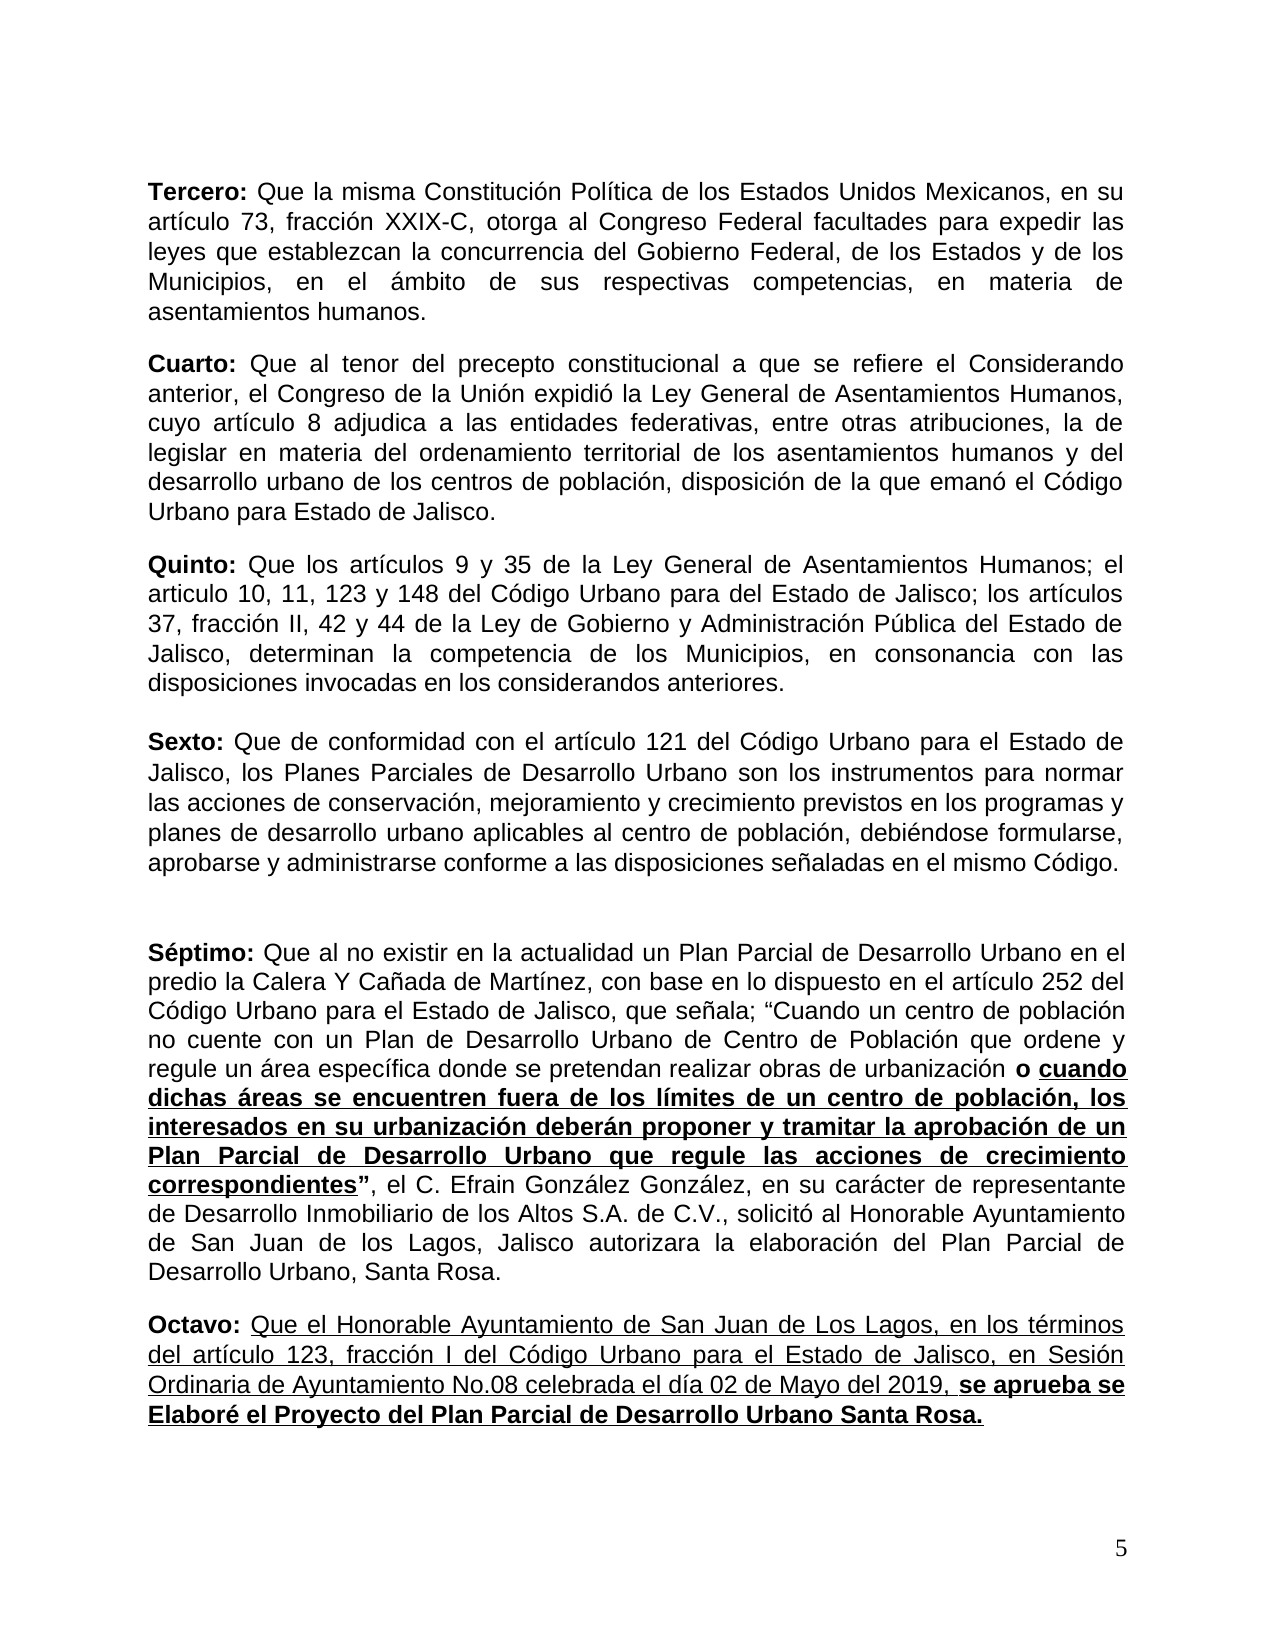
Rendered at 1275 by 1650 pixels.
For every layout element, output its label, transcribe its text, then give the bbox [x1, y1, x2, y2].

text Octavo: Que el Honorable Ayuntamiento de San Juan de Los Lagos, en los términos del artículo 123, fracción I del Código Urbano para el Estado de Jalisco, en Sesión Ordinaria de Ayuntamiento No.08 celebrada el día 02 de Mayo del 2019, se aprueba se Elaboré el Proyecto del Plan Parcial de Desarrollo Urbano Santa Rosa. [148, 1310, 1125, 1365]
text Octavo: Que el Honorable Ayuntamiento de San Juan de Los Lagos, en los términos del artículo 123, fracción I del Código Urbano para el Estado de Jalisco, en Sesión Ordinaria de Ayuntamiento No.08 celebrada el día 02 de Mayo del 2019, se aprueba se Elaboré el Proyecto del Plan Parcial de Desarrollo Urbano Santa Rosa. [148, 1396, 1125, 1429]
text Cuarto: Que al tenor del precepto constitucional a que se refiere el Considerando anterior, el Congreso de la Unión expidió la Ley General de Asentamientos Humanos, cuyo artículo 8 adjudica a las entidades federativas, entre otras atribuciones, la de legislar en materia del ordenamiento territorial de los asentamientos humanos y del desarrollo urbano de los centros de población, disposición de la que emanó el Código Urbano para Estado de Jalisco. [148, 349, 1125, 526]
text Quinto: Que los artículos 9 y 35 de la Ley General de Asentamientos Humanos; el articulo 10, 11, 123 y 148 del Código Urbano para del Estado de Jalisco; los artículos 37, fracción II, 42 y 44 de la Ley de Gobierno y Administración Pública del Estado de Jalisco, determinan la competencia de los Municipios, en consonancia con las disposiciones invocadas en los considerandos anteriores. [148, 550, 1125, 697]
text Tercero: Que la misma Constitución Política de los Estados Unidos Mexicanos, en su artículo 73, fracción XXIX-C, otorga al Congreso Federal facultades para expedir las leyes que establezcan la concurrencia del Gobierno Federal, de los Estados y de los Municipios, en el ámbito de sus respectivas competencias, en materia de asentamientos humanos. [148, 176, 1125, 326]
text Séptimo: Que al no existir en la actualidad un Plan Parcial de Desarrollo Urbano en el predio la Calera Y Cañada de Martínez, con base en lo dispuesto en el artículo 252 del Código Urbano para el Estado de Jalisco, que señala; “Cuando un centro de población no cuente con un Plan de Desarrollo Urbano de Centro de Población que ordene y regule un área específica donde se pretendan realizar obras de urbanización o cuando dichas áreas se encuentren fuera de los límites de un centro de población, los interesados en su urbanización deberán proponer y tramitar la aprobación de un Plan Parcial de Desarrollo Urbano que regule las acciones de crecimiento correspondientes”, el C. Efrain González González, en su carácter de representante de Desarrollo Inmobiliario de los Altos S.A. de C.V., solicitó al Honorable Ayuntamiento de San Juan de los Lagos, Jalisco autorizara la elaboración del Plan Parcial de Desarrollo Urbano, Santa Rosa. [148, 938, 1127, 1108]
text Octavo: Que el Honorable Ayuntamiento de San Juan de Los Lagos, en los términos del artículo 123, fracción I del Código Urbano para el Estado de Jalisco, en Sesión Ordinaria de Ayuntamiento No.08 celebrada el día 02 de Mayo del 2019, se aprueba se Elaboré el Proyecto del Plan Parcial de Desarrollo Urbano Santa Rosa. [148, 1366, 1125, 1395]
text Sexto: Que de conformidad con el artículo 121 del Código Urbano para el Estado de Jalisco, los Planes Parciales de Desarrollo Urbano son los instrumentos para normar las acciones de conservación, mejoramiento y crecimiento previstos en los programas y planes de desarrollo urbano aplicables al centro de población, debiéndose formularse, aprobarse y administrarse conforme a las disposiciones señaladas en el mismo Código. [148, 727, 1125, 877]
text Séptimo: Que al no existir en la actualidad un Plan Parcial de Desarrollo Urbano en el predio la Calera Y Cañada de Martínez, con base en lo dispuesto en el artículo 252 del Código Urbano para el Estado de Jalisco, que señala; “Cuando un centro de población no cuente con un Plan de Desarrollo Urbano de Centro de Población que ordene y regule un área específica donde se pretendan realizar obras de urbanización o cuando dichas áreas se encuentren fuera de los límites de un centro de población, los interesados en su urbanización deberán proponer y tramitar la aprobación de un Plan Parcial de Desarrollo Urbano que regule las acciones de crecimiento correspondientes”, el C. Efrain González González, en su carácter de representante de Desarrollo Inmobiliario de los Altos S.A. de C.V., solicitó al Honorable Ayuntamiento de San Juan de los Lagos, Jalisco autorizara la elaboración del Plan Parcial de Desarrollo Urbano, Santa Rosa. [148, 1167, 1127, 1286]
